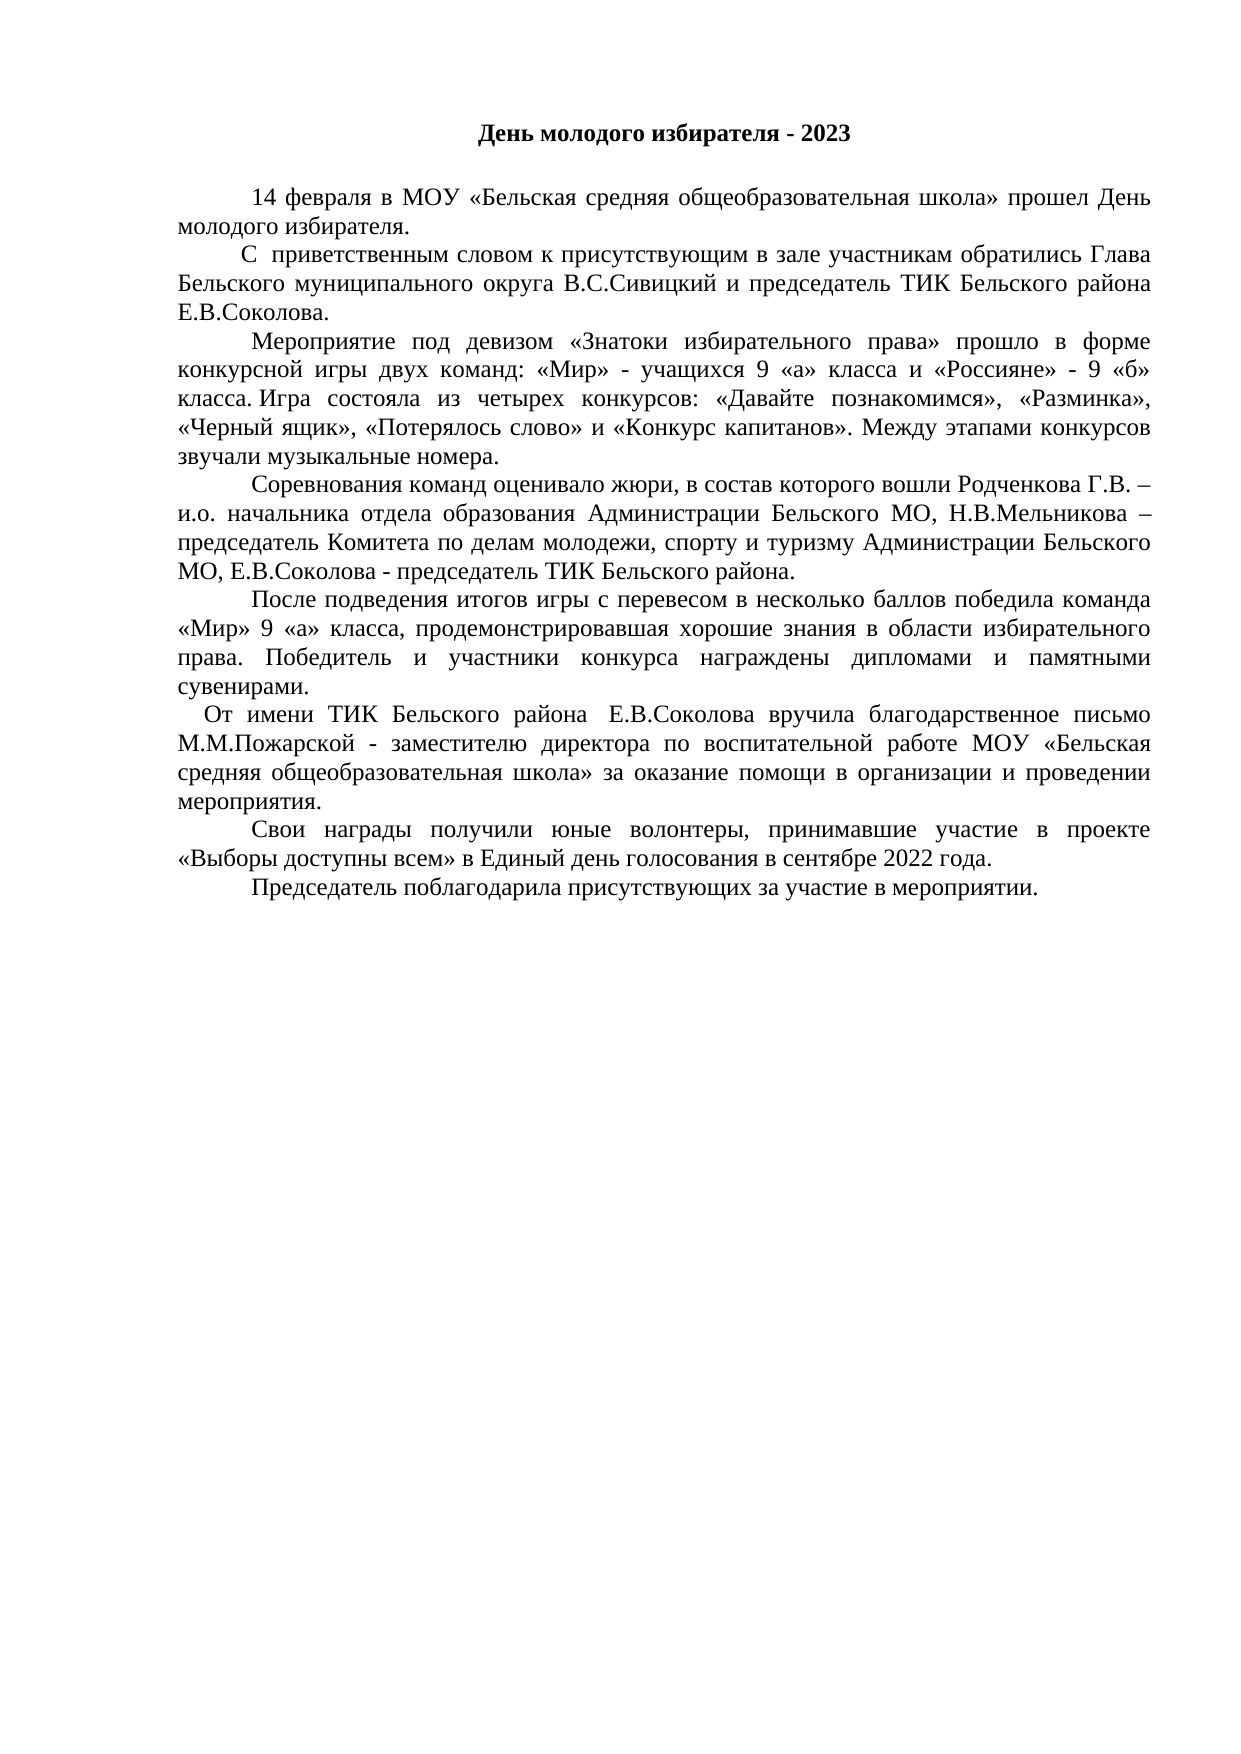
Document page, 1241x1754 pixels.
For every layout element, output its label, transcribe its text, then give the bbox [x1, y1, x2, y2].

text День молодого избирателя - 2023 [177, 118, 1152, 147]
text После подведения итогов игры с перевесом в несколько баллов победила команда «Мир» 9 «а» класса, продемонстрировавшая хорошие знания в области избирательного права. Победитель и участники конкурса награждены дипломами и памятными сувенирами. [177, 584, 1152, 699]
text С приветственным словом к присутствующим в зале участникам обратились Глава Бельского муниципального округа В.С.Сивицкий и председатель ТИК Бельского района Е.В.Соколова. [177, 239, 1152, 326]
text От имени ТИК Бельского района Е.В.Соколова вручила благодарственное письмо М.М.Пожарской - заместителю директора по воспитательной работе МОУ «Бельская средняя общеобразовательная школа» за оказание помощи в организации и проведении мероприятия. [177, 699, 1152, 814]
text Председатель поблагодарила присутствующих за участие в мероприятии. [177, 872, 1152, 901]
text Мероприятие под девизом «Знатоки избирательного права» прошло в форме конкурсной игры двух команд: «Мир» - учащихся 9 «а» класса и «Россияне» - 9 «б» класса. Игра состояла из четырех конкурсов: «Давайте познакомимся», «Разминка», «Черный ящик», «Потерялось слово» и «Конкурс капитанов». Между этапами конкурсов звучали музыкальные номера. [177, 326, 1152, 469]
text 14 февраля в МОУ «Бельская средняя общеобразовательная школа» прошел День молодого избирателя. [177, 182, 1152, 239]
text Свои награды получили юные волонтеры, принимавшие участие в проекте «Выборы доступны всем» в Единый день голосования в сентябре 2022 года. [177, 814, 1152, 872]
text Соревнования команд оценивало жюри, в состав которого вошли Родченкова Г.В. – и.о. начальника отдела образования Администрации Бельского МО, Н.В.Мельникова – председатель Комитета по делам молодежи, спорту и туризму Администрации Бельского МО, Е.В.Соколова - председатель ТИК Бельского района. [177, 469, 1152, 584]
